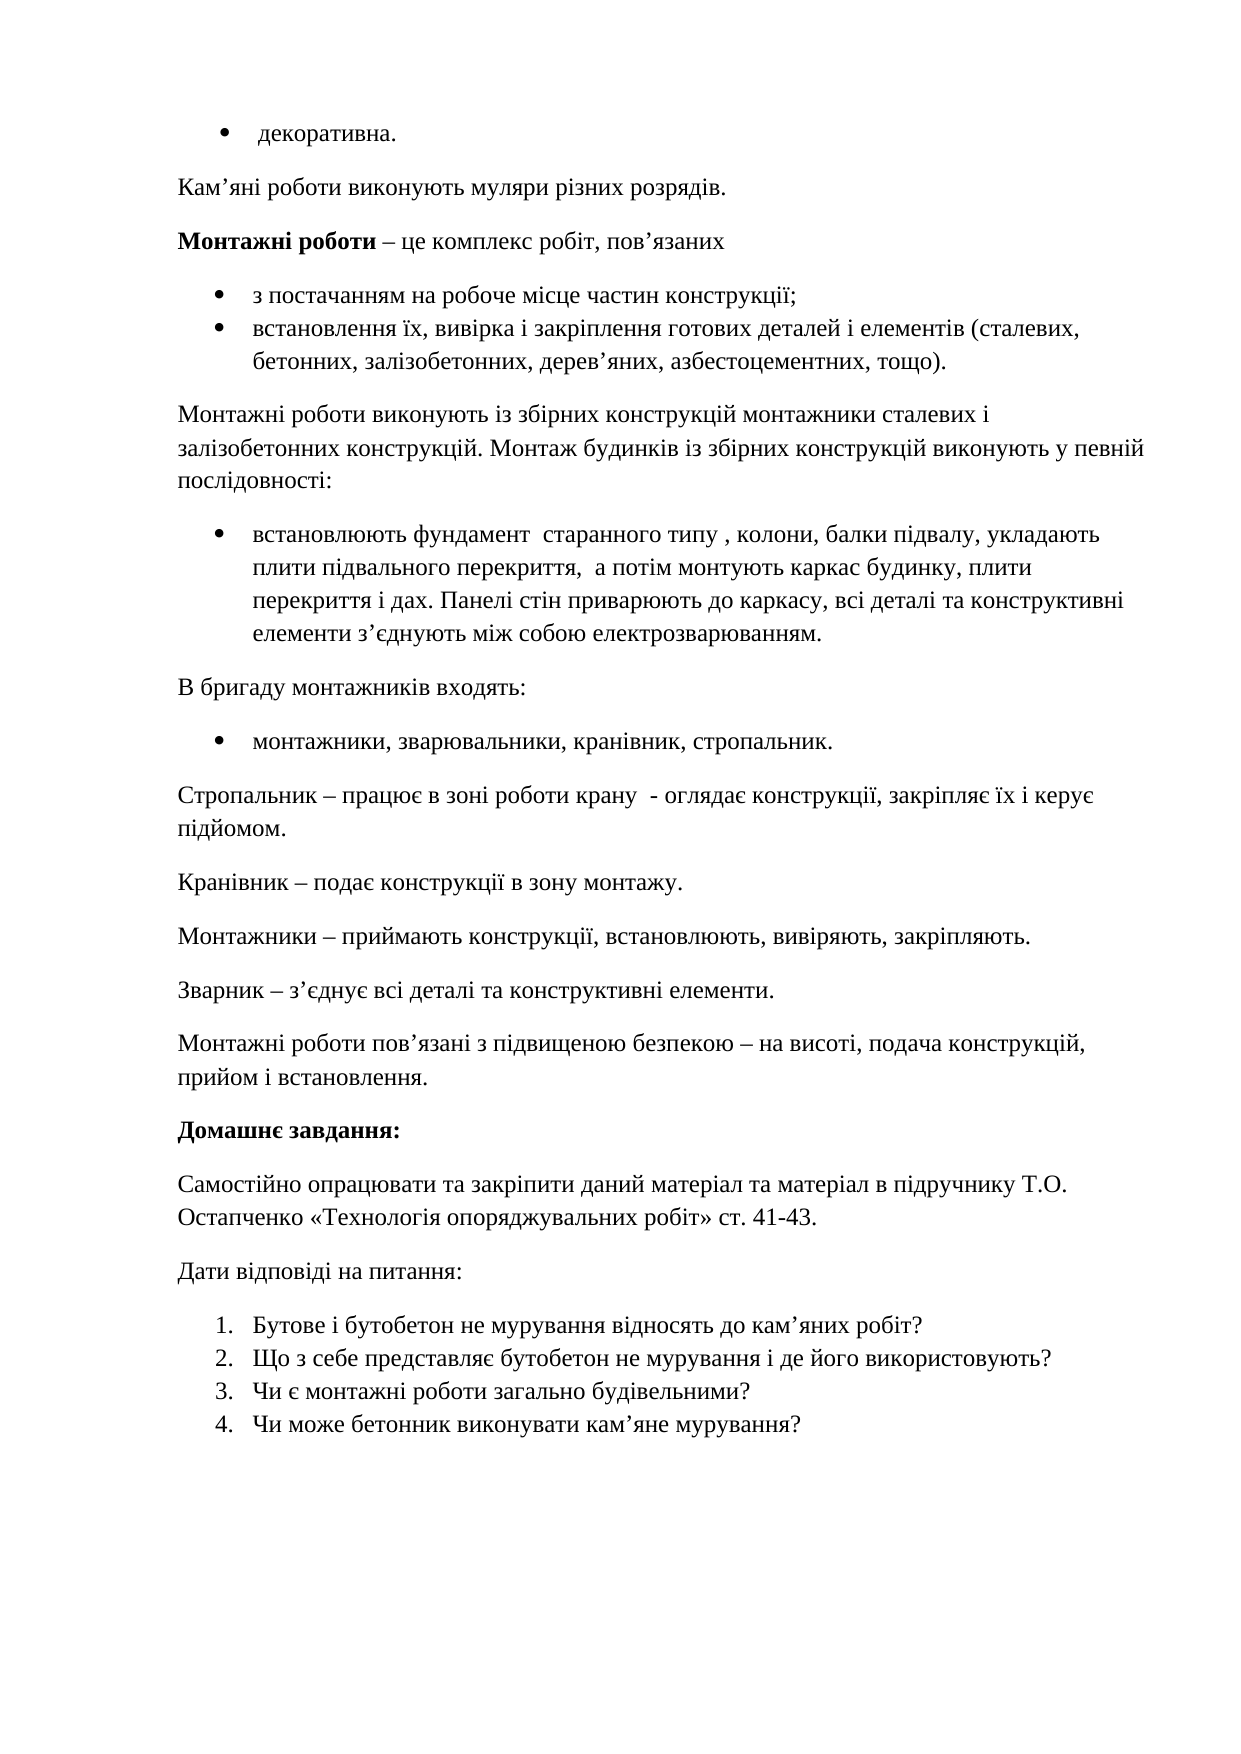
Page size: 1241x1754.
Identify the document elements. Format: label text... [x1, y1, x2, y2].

text Монтажні роботи виконують із збірних конструкцій монтажники сталевих і залізобетонних конструкцій. Монтаж будинків із збірних конструкцій виконують у певній послідовності: [177, 399, 1152, 494]
text В бригаду монтажників входять: [177, 672, 1152, 701]
text Монтажні роботи пов’язані з підвищеною безпекою – на висоті, подача конструкцій, прийом і встановлення. [177, 1028, 1152, 1090]
text Зварник – з’єднує всі деталі та конструктивні елементи. [177, 975, 1152, 1003]
list з постачанням на робоче місце частин конструкції; [215, 280, 1152, 308]
list Чи може бетонник виконувати кам’яне мурування? [215, 1409, 1152, 1438]
text Домашнє завдання: [177, 1115, 1152, 1144]
text Монтажники – приймають конструкції, встановлюють, вивіряють, закріпляють. [177, 921, 1152, 949]
list Що з себе представляє бутобетон не мурування і де його використовують? [215, 1343, 1152, 1372]
list Чи є монтажні роботи загально будівельними? [215, 1376, 1152, 1405]
list декоративна. [220, 118, 1152, 147]
text Монтажні роботи – це комплекс робіт, пов’язаних [177, 226, 1152, 254]
list встановлення їх, вивірка і закріплення готових деталей і елементів (сталевих, бетонних, залізобетонних, дерев’яних, азбестоцементних, тощо). [215, 313, 1152, 374]
list встановлюють фундамент старанного типу , колони, балки підвалу, укладають плити підвального перекриття, а потім монтують каркас будинку, плити перекриття і дах. Панелі стін приварюють до каркасу, всі деталі та конструктивні елементи з’єднують між собою електрозварюванням. [215, 519, 1152, 647]
text Стропальник – працює в зоні роботи крану - оглядає конструкції, закріпляє їх і керує підйомом. [177, 780, 1152, 842]
text Дати відповіді на питання: [177, 1256, 1152, 1285]
text Кам’яні роботи виконують муляри різних розрядів. [177, 172, 1152, 201]
list монтажники, зварювальники, кранівник, стропальник. [215, 726, 1152, 755]
text Кранівник – подає конструкції в зону монтажу. [177, 867, 1152, 896]
text Самостійно опрацювати та закріпити даний матеріал та матеріал в підручнику Т.О. Остапченко «Технологія опоряджувальних робіт» ст. 41-43. [177, 1169, 1152, 1231]
list Бутове і бутобетон не мурування відносять до кам’яних робіт? [215, 1310, 1152, 1339]
